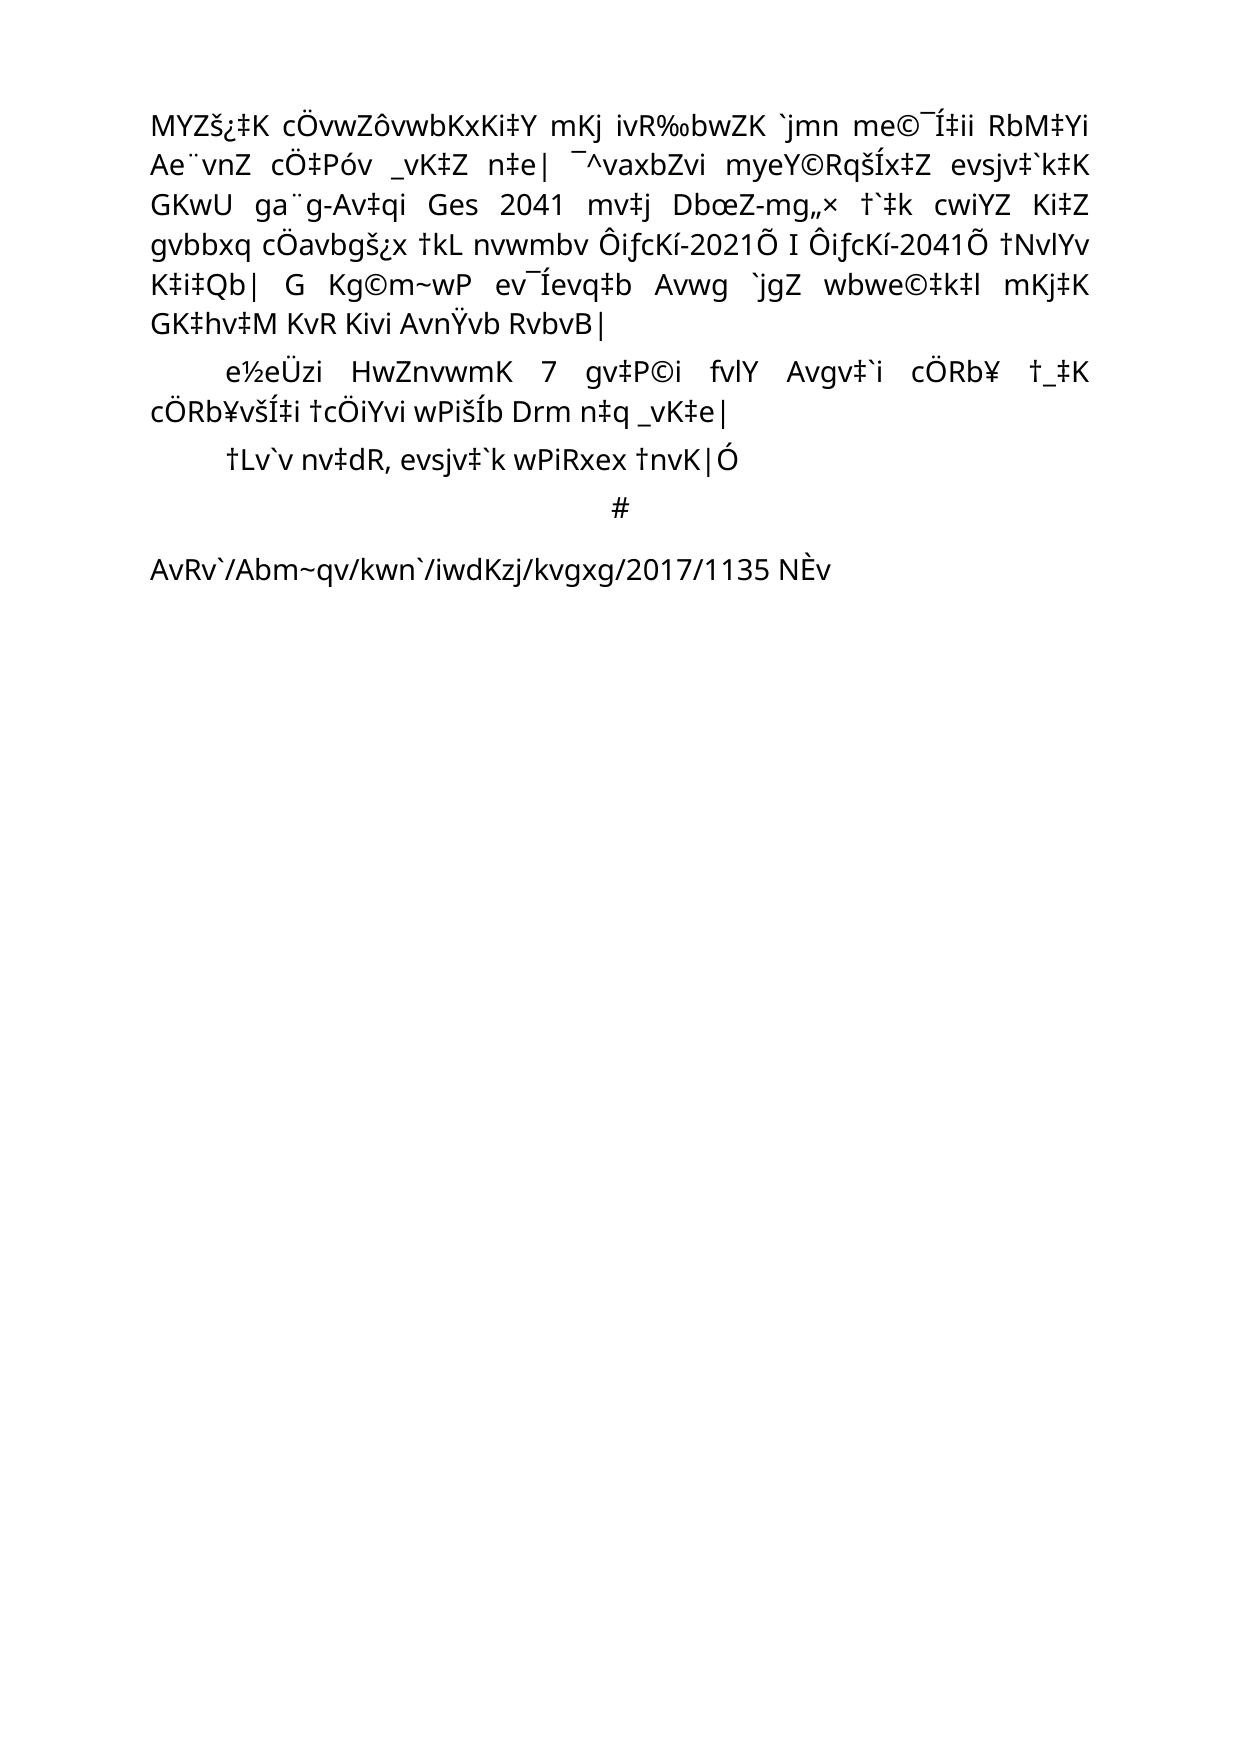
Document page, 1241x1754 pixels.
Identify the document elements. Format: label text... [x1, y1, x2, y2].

text AvRv`/Abm~qv/kwn`/iwdKzj/kvgxg/2017/1135 NÈv [150, 549, 1090, 589]
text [150, 105, 1090, 343]
text †Lv`v nv‡dR, evsjv‡`k wPiRxex †nvK|Ó [150, 439, 1092, 479]
text # [150, 487, 1090, 527]
text e½eÜzi HwZnvwmK 7 gv‡P©i fvlY Avgv‡`i cÖRb¥ †_‡K cÖRb¥všÍ‡i †cÖiYvi wPišÍb Drm n‡q _vK‡e| [150, 351, 1090, 431]
